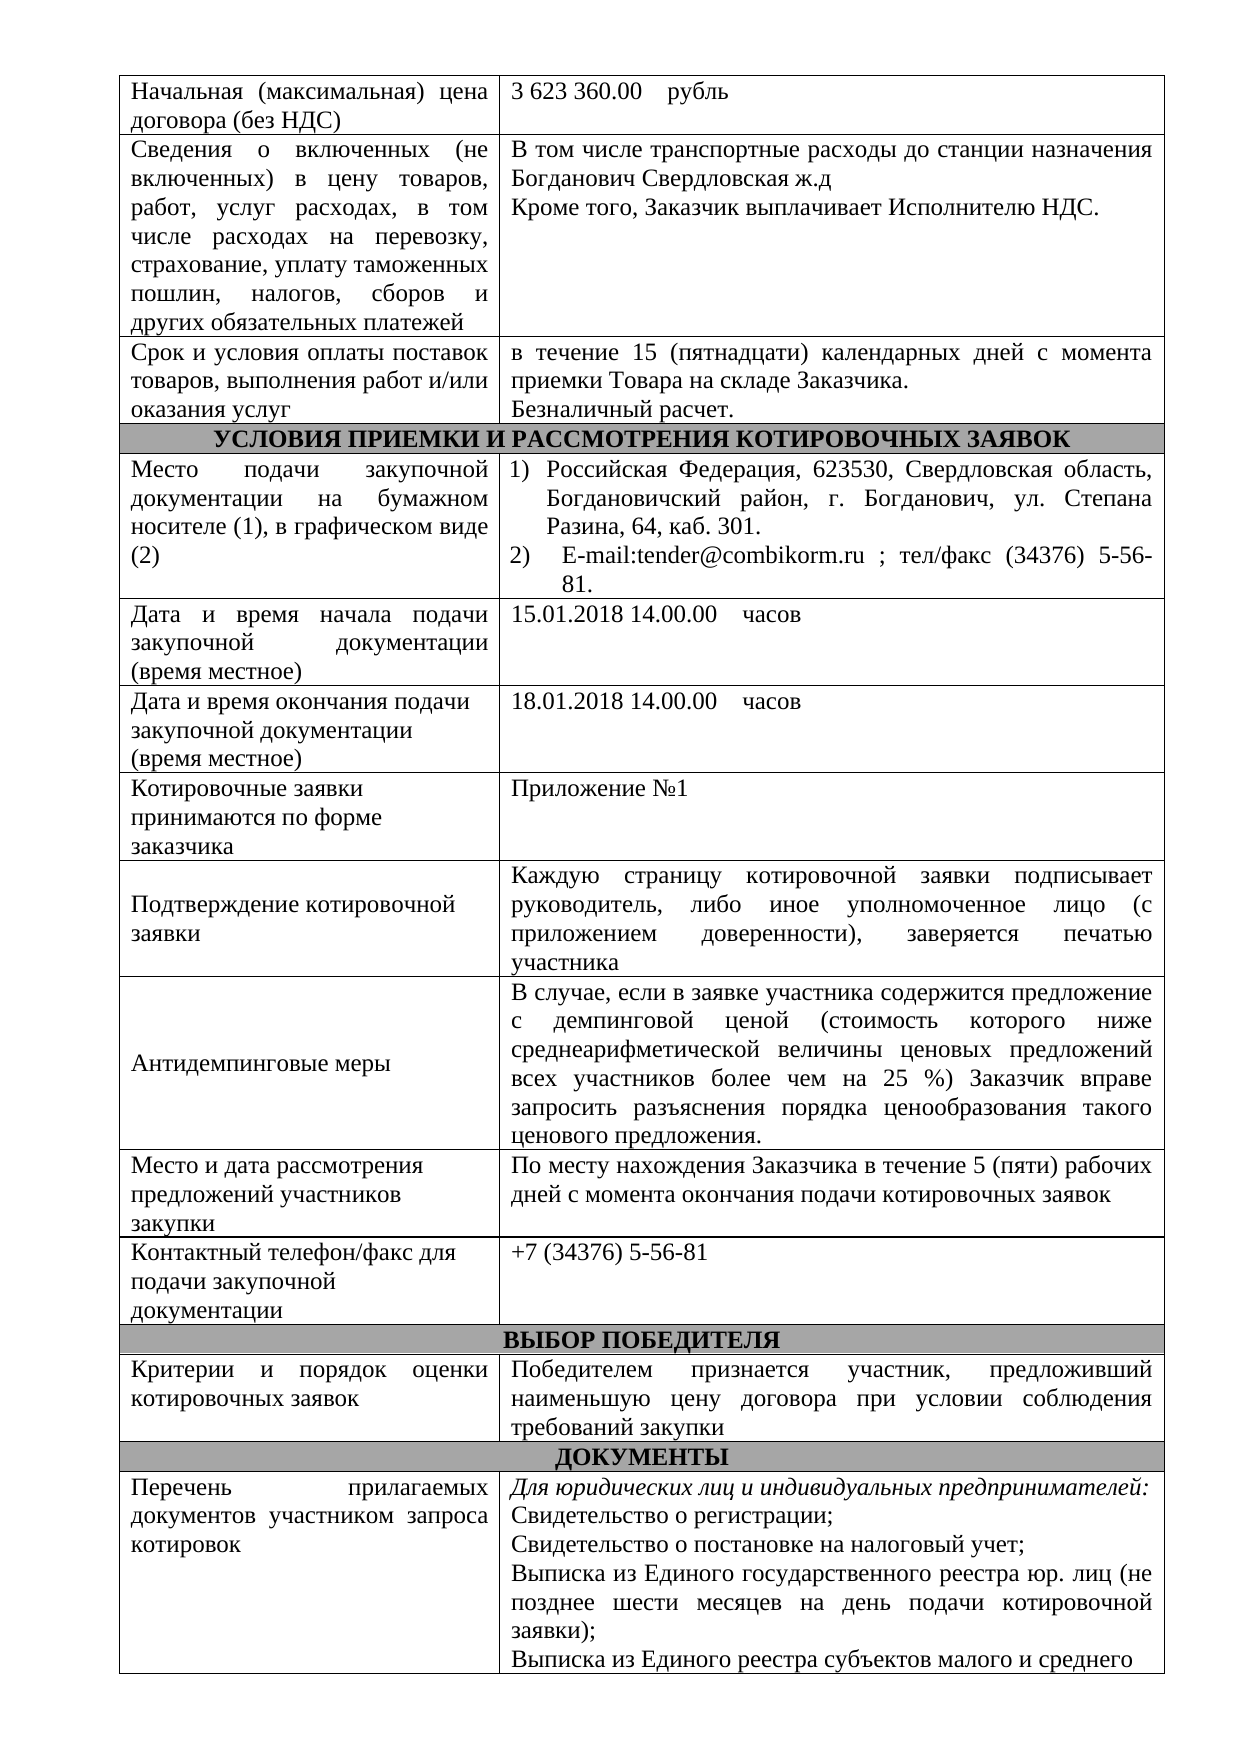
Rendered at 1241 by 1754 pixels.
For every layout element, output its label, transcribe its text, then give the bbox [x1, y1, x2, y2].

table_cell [120, 1472, 499, 1673]
table_cell 3 623 360.00 рубль [500, 76, 1164, 133]
table_cell Приложение №1 [500, 773, 1164, 859]
table_cell УСЛОВИЯ ПРИЕМКИ И РАССМОТРЕНИЯ КОТИРОВОЧНЫХ ЗАЯВОК [120, 424, 1164, 453]
table_cell 18.01.2018 14.00.00 часов [500, 686, 1164, 772]
table_cell в течение 15 (пятнадцати) календарных дней с момента приемки Товара на складе Заказчика. Безналичный расчет. [500, 337, 1164, 423]
table_cell ДОКУМЕНТЫ [120, 1442, 1164, 1471]
table_cell +7 (34376) 5-56-81 [500, 1238, 1164, 1324]
table_cell 15.01.2018 14.00.00 часов [500, 599, 1164, 685]
table_cell Дата и время начала подачи закупочной документации (время местное) [120, 599, 499, 685]
table_cell В том числе транспортные расходы до станции назначения Богданович Свердловская ж.д Кроме того, Заказчик выплачивает Исполнителю НДС. [500, 135, 1164, 336]
table_cell Антидемпинговые меры [120, 977, 499, 1149]
table_cell Подтверждение котировочной заявки [120, 861, 499, 976]
table_cell Сведения о включенных (не включенных) в цену товаров, работ, услуг расходах, в том числе расходах на перевозку, страхование, уплату таможенных пошлин, налогов, сборов и других обязательных платежей [120, 135, 499, 336]
table_cell Место подачи закупочной документации на бумажном носителе (1), в графическом виде (2) [120, 454, 499, 598]
table_cell Котировочные заявки принимаются по форме заказчика [120, 773, 499, 859]
table_cell Каждую страницу котировочной заявки подписывает руководитель, либо иное уполномоченное лицо (с приложением доверенности), заверяется печатью участника [500, 861, 1164, 976]
table_cell Начальная (максимальная) цена договора (без НДС) [120, 76, 499, 133]
table_cell Контактный телефон/факс для подачи закупочной документации [120, 1238, 499, 1324]
table_cell ВЫБОР ПОБЕДИТЕЛЯ [120, 1325, 1164, 1353]
table_cell Критерии и порядок оценки котировочных заявок [120, 1355, 499, 1441]
table_cell В случае, если в заявке участника содержится предложение с демпинговой ценой (стоимость которого ниже среднеарифметической величины ценовых предложений всех участников более чем на 25 %) Заказчик вправе запросить разъяснения порядка ценообразования такого ценового предложения. [500, 977, 1164, 1149]
table_cell Дата и время окончания подачи закупочной документации (время местное) [120, 686, 499, 772]
table_cell Победителем признается участник, предложивший наименьшую цену договора при условии соблюдения требований закупки [500, 1355, 1164, 1441]
table_cell Срок и условия оплаты поставок товаров, выполнения работ и/или оказания услуг [120, 337, 499, 423]
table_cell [500, 1472, 1164, 1673]
table_cell Место и дата рассмотрения предложений участников закупки [120, 1150, 499, 1236]
table_cell По месту нахождения Заказчика в течение 5 (пяти) рабочих дней с момента окончания подачи котировочных заявок [500, 1150, 1164, 1236]
table_cell Российская Федерация, 623530, Свердловская область, Богдановичский район, г. Богданович, ул. Степана Разина, 64, каб. 301. E-mail:tender@combikorm.ru ; тел/факс (34376) 5-56-81. [500, 454, 1164, 598]
